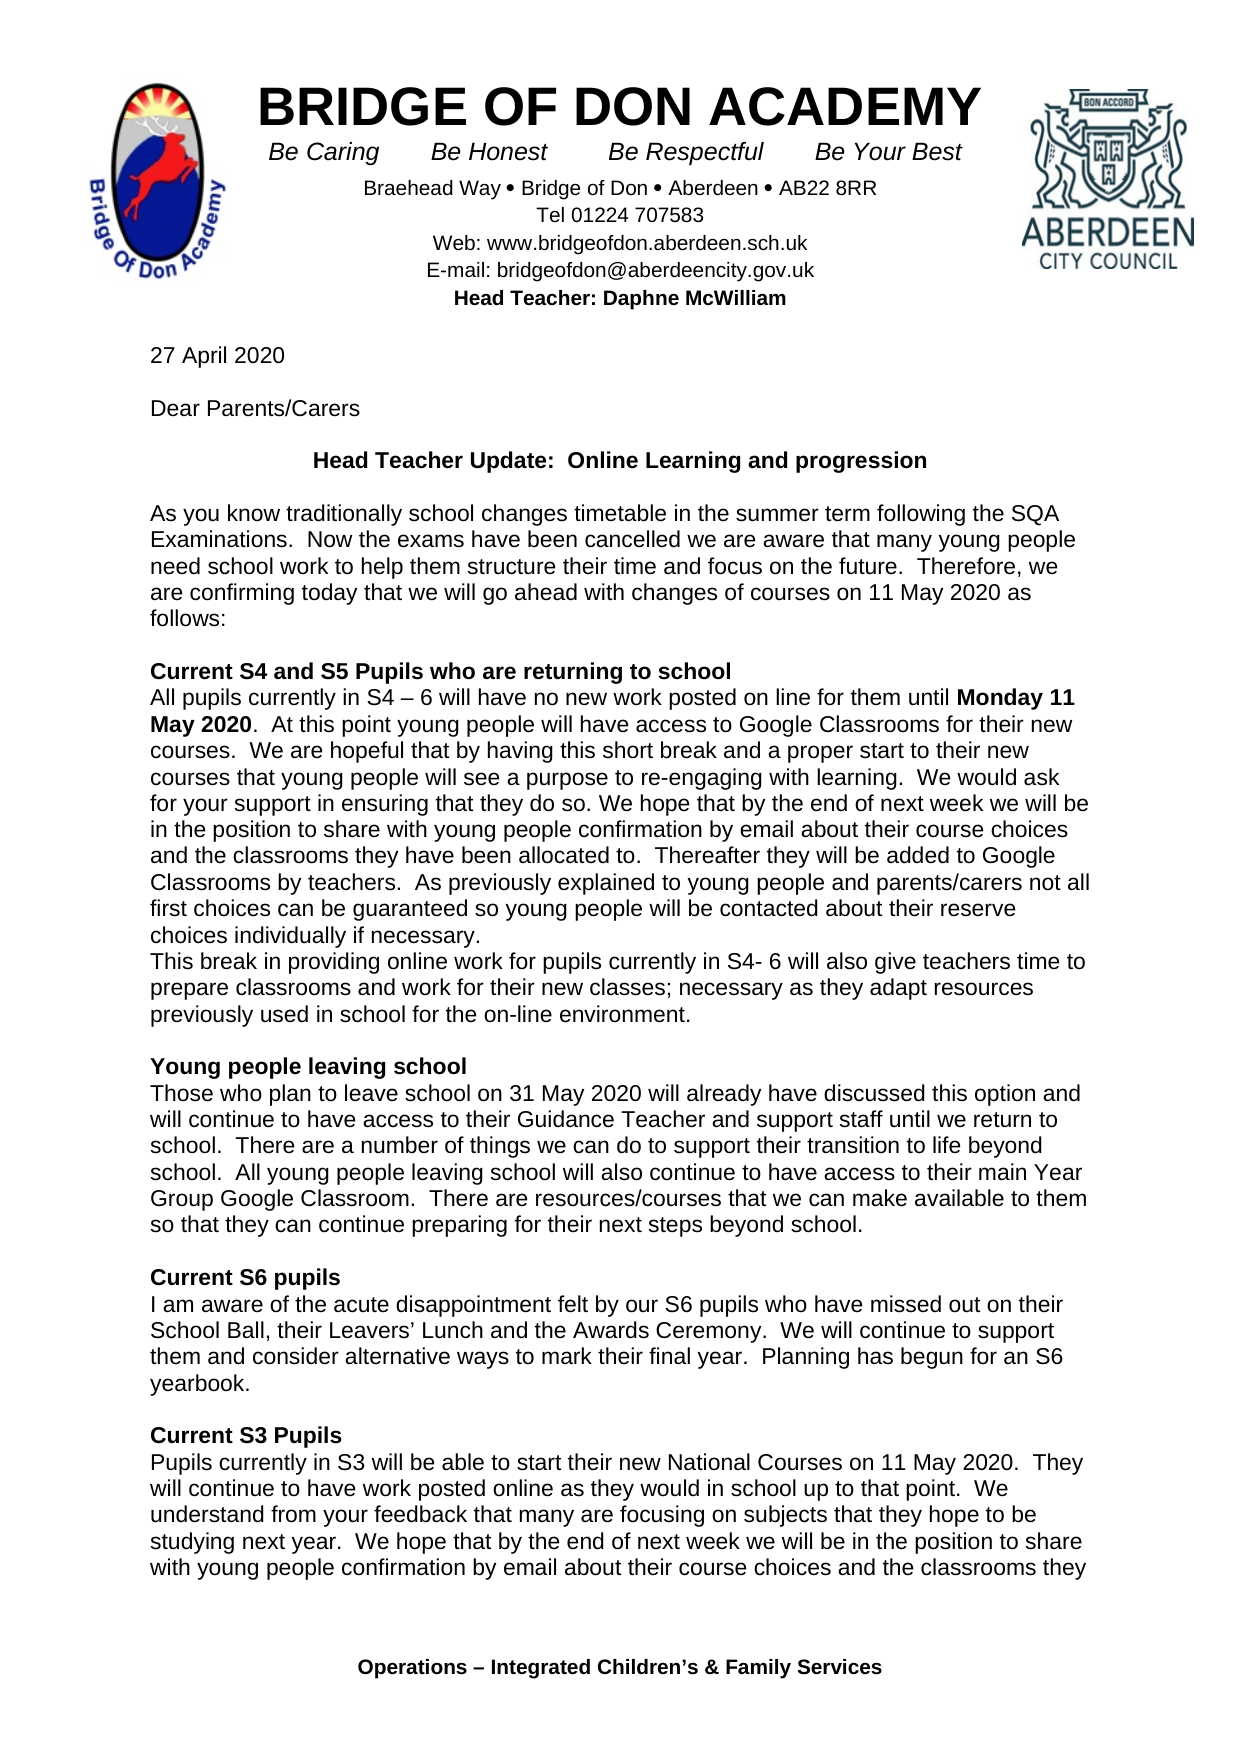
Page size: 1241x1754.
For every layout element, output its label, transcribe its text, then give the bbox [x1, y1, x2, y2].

text Young people leaving school [150, 1053, 1090, 1080]
text As you know traditionally school changes timetable in the summer term following the SQA Examinations. Now the exams have been cancelled we are aware that many young people need school work to help them structure their time and focus on the future. Therefore, we are confirming today that we will go ahead with changes of courses on 11 May 2020 as follows: [150, 500, 1090, 632]
text Dear Parents/Carers [150, 394, 1090, 421]
text Those who plan to leave school on 31 May 2020 will already have discussed this option and will continue to have access to their Guidance Teacher and support staff until we return to school. There are a number of things we can do to support their transition to life beyond school. All young people leaving school will also continue to have access to their main Year Group Google Classroom. There are resources/courses that we can make available to them so that they can continue preparing for their next steps beyond school. [150, 1080, 1090, 1238]
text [150, 1449, 1090, 1580]
text Head Teacher Update: Online Learning and progression [150, 447, 1090, 473]
text 27 April 2020 [150, 342, 1090, 368]
picture [82, 78, 232, 293]
text Current S3 Pupils [150, 1422, 1090, 1449]
text Current S6 pupils [150, 1264, 1090, 1291]
text I am aware of the acute disappointment felt by our S6 pupils who have missed out on their School Ball, their Leavers’ Lunch and the Awards Ceremony. We will continue to support them and consider alternative ways to mark their final year. Planning has begun for an S6 yearbook. [150, 1291, 1090, 1396]
text All pupils currently in S4 – 6 will have no new work posted on line for them until Monday 11 May 2020. At this point young people will have access to Google Classrooms for their new courses. We are hopeful that by having this short break and a proper start to their new courses that young people will see a purpose to re-engaging with learning. We would ask for your support in ensuring that they do so. We hope that by the end of next week we will be in the position to share with young people confirmation by email about their course choices and the classrooms they have been allocated to. Thereafter they will be added to Google Classrooms by teachers. As previously explained to young people and parents/carers not all first choices can be guaranteed so young people will be contacted about their reserve choices individually if necessary. [150, 684, 1090, 948]
text This break in providing online work for pupils currently in S4- 6 will also give teachers time to prepare classrooms and work for their new classes; necessary as they adapt resources previously used in school for the on-line environment. [150, 948, 1090, 1027]
text Current S4 and S5 Pupils who are returning to school [150, 658, 1090, 684]
picture [1021, 89, 1194, 269]
